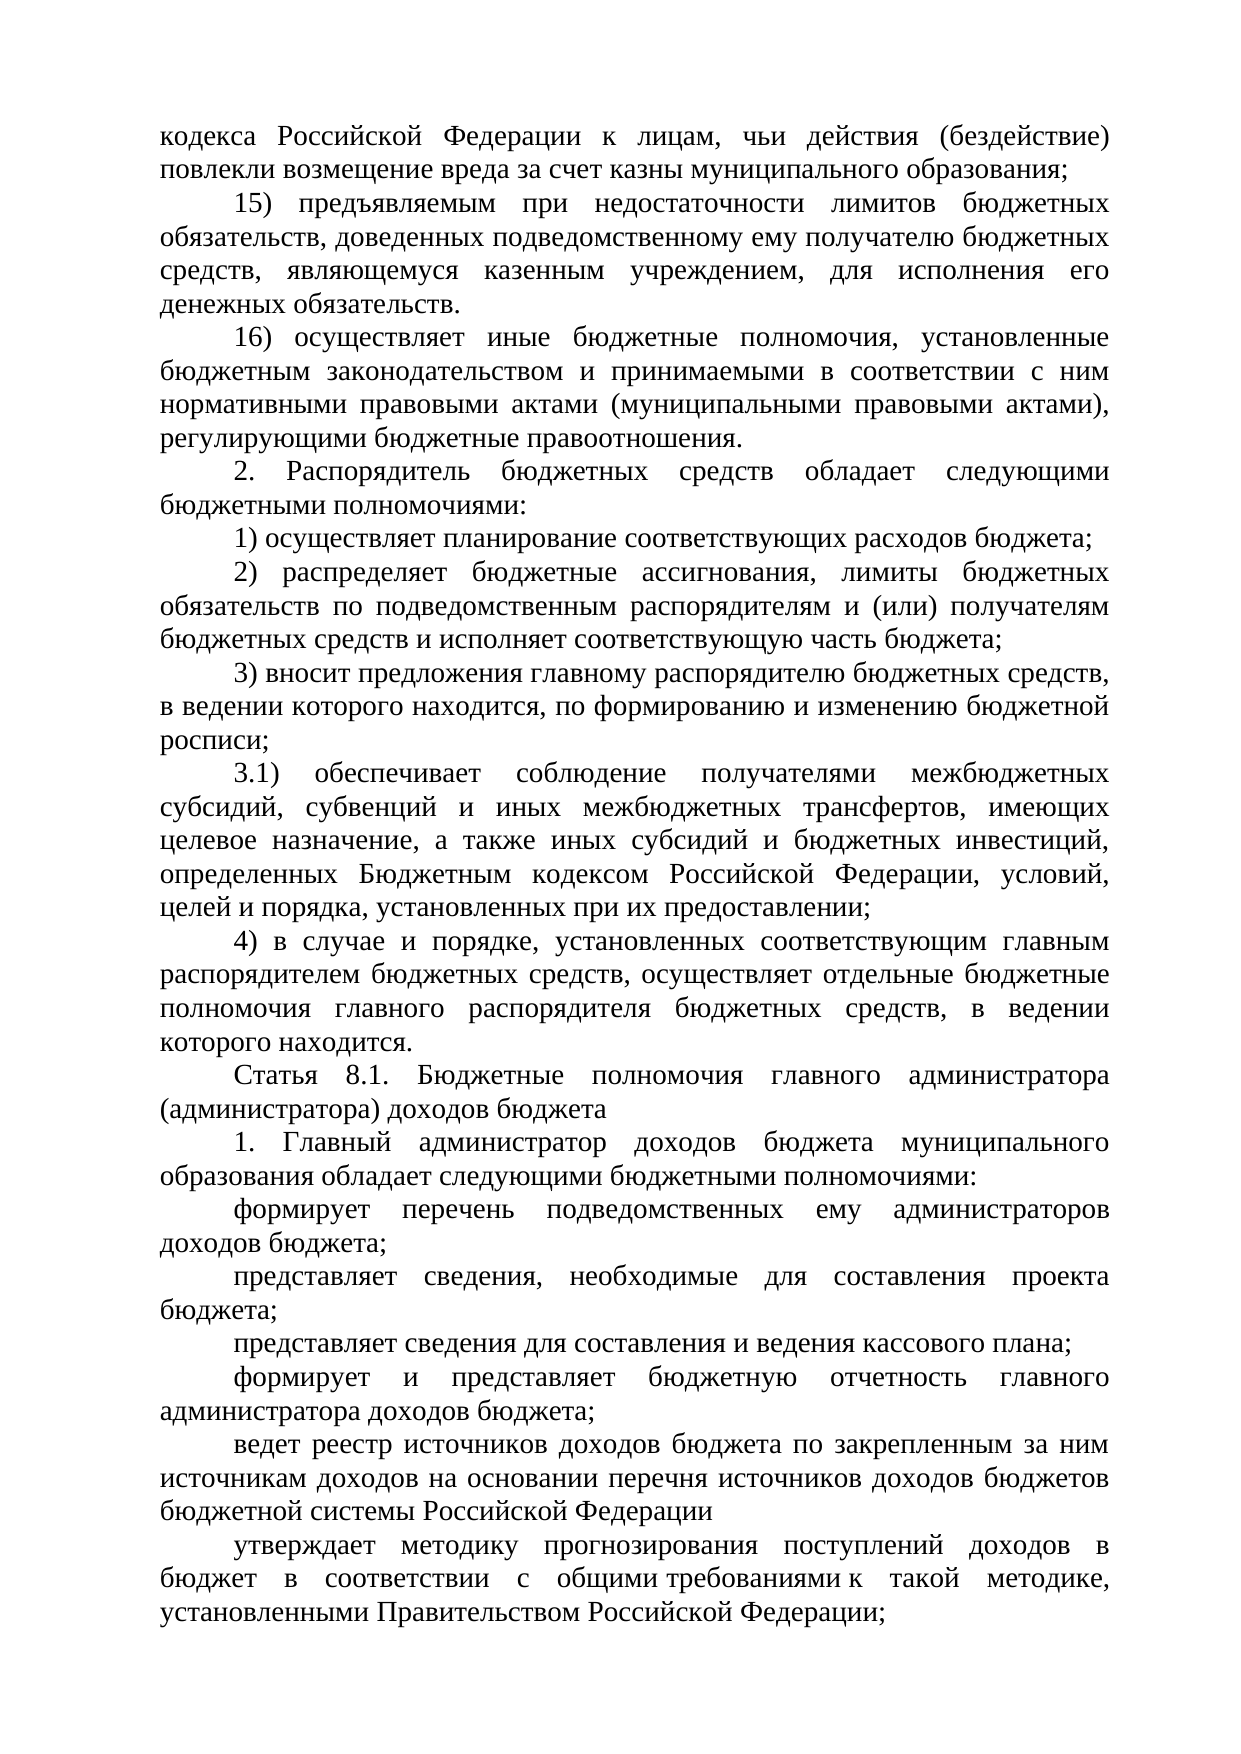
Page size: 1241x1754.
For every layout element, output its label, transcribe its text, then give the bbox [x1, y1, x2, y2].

text 1) осуществляет планирование соответствующих расходов бюджета; [159, 521, 1110, 554]
text представляет сведения, необходимые для составления проекта бюджета; [159, 1258, 1110, 1326]
text 1. Главный администратор доходов бюджета муниципального образования обладает следующими бюджетными полномочиями: [159, 1124, 1110, 1191]
text формирует перечень подведомственных ему администраторов доходов бюджета; [159, 1191, 1110, 1258]
text 3.1) обеспечивает соблюдение получателями межбюджетных субсидий, субвенций и иных межбюджетных трансфертов, имеющих целевое назначение, а также иных субсидий и бюджетных инвестиций, определенных Бюджетным кодексом Российской Федерации, условий, целей и порядка, установленных при их предоставлении; [159, 755, 1110, 923]
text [159, 118, 1110, 185]
text ведет реестр источников доходов бюджета по закрепленным за ним источникам доходов на основании перечня источников доходов бюджетов бюджетной системы Российской Федерации [159, 1426, 1110, 1527]
text 2. Распорядитель бюджетных средств обладает следующими бюджетными полномочиями: [159, 453, 1110, 521]
text 2) распределяет бюджетные ассигнования, лимиты бюджетных обязательств по подведомственным распорядителям и (или) получателям бюджетных средств и исполняет соответствующую часть бюджета; [159, 554, 1110, 655]
text 15) предъявляемым при недостаточности лимитов бюджетных обязательств, доведенных подведомственному ему получателю бюджетных средств, являющемуся казенным учреждением, для исполнения его денежных обязательств. [159, 185, 1110, 319]
text Статья 8.1. Бюджетные полномочия главного администратора (администратора) доходов бюджета [159, 1057, 1110, 1124]
text 16) осуществляет иные бюджетные полномочия, установленные бюджетным законодательством и принимаемыми в соответствии с ним нормативными правовыми актами (муниципальными правовыми актами), регулирующими бюджетные правоотношения. [159, 319, 1110, 453]
text утверждает методику прогнозирования поступлений доходов в бюджет в соответствии с общими требованиями к такой методике, установленными Правительством Российской Федерации; [159, 1527, 1110, 1627]
text формирует и представляет бюджетную отчетность главного администратора доходов бюджета; [159, 1359, 1110, 1426]
text представляет сведения для составления и ведения кассового плана; [159, 1326, 1110, 1359]
text 4) в случае и порядке, установленных соответствующим главным распорядителем бюджетных средств, осуществляет отдельные бюджетные полномочия главного распорядителя бюджетных средств, в ведении которого находится. [159, 923, 1110, 1057]
text 3) вносит предложения главному распорядителю бюджетных средств, в ведении которого находится, по формированию и изменению бюджетной росписи; [159, 655, 1110, 755]
